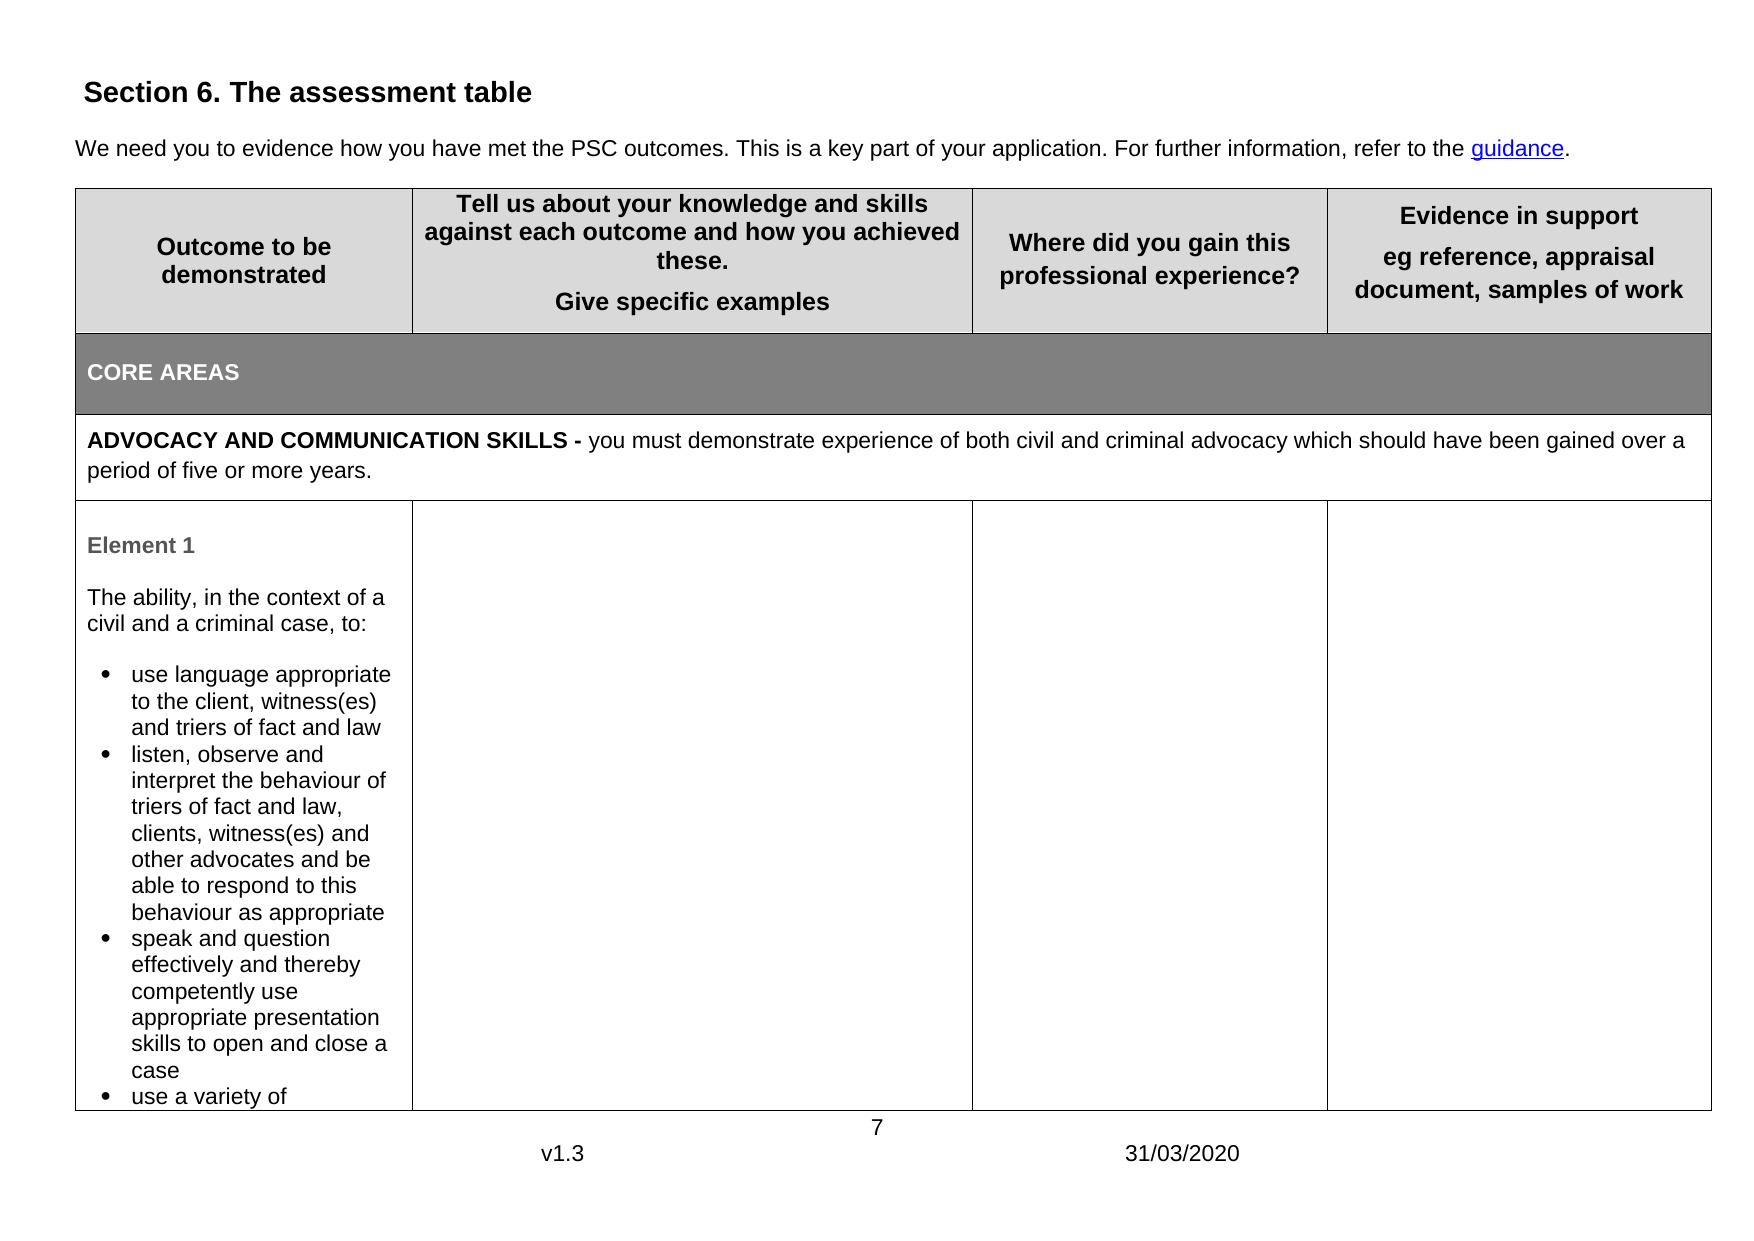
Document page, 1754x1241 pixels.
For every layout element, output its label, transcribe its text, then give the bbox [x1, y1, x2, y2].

table_cell [973, 501, 1327, 1109]
table_header Where did you gain this professional experience? [973, 189, 1327, 332]
table_cell [413, 501, 972, 1109]
table_header Tell us about your knowledge and skills against each outcome and how you achieved these. Give specific examples [413, 189, 972, 332]
table_cell [1328, 501, 1711, 1109]
table_header Outcome to be demonstrated [76, 189, 412, 332]
table_cell CORE AREAS [76, 334, 1711, 414]
text Section 6. The assessment table [83, 75, 1679, 108]
table_cell ADVOCACY AND COMMUNICATION SKILLS - you must demonstrate experience of both civil and criminal advocacy which should have been gained over a period of five or more years. [76, 415, 1711, 500]
text We need you to evidence how you have met the PSC outcomes. This is a key part of your application. For further information, refer to the guidance. [75, 135, 1679, 161]
table_header Evidence in support eg reference, appraisal document, samples of work [1328, 189, 1711, 332]
